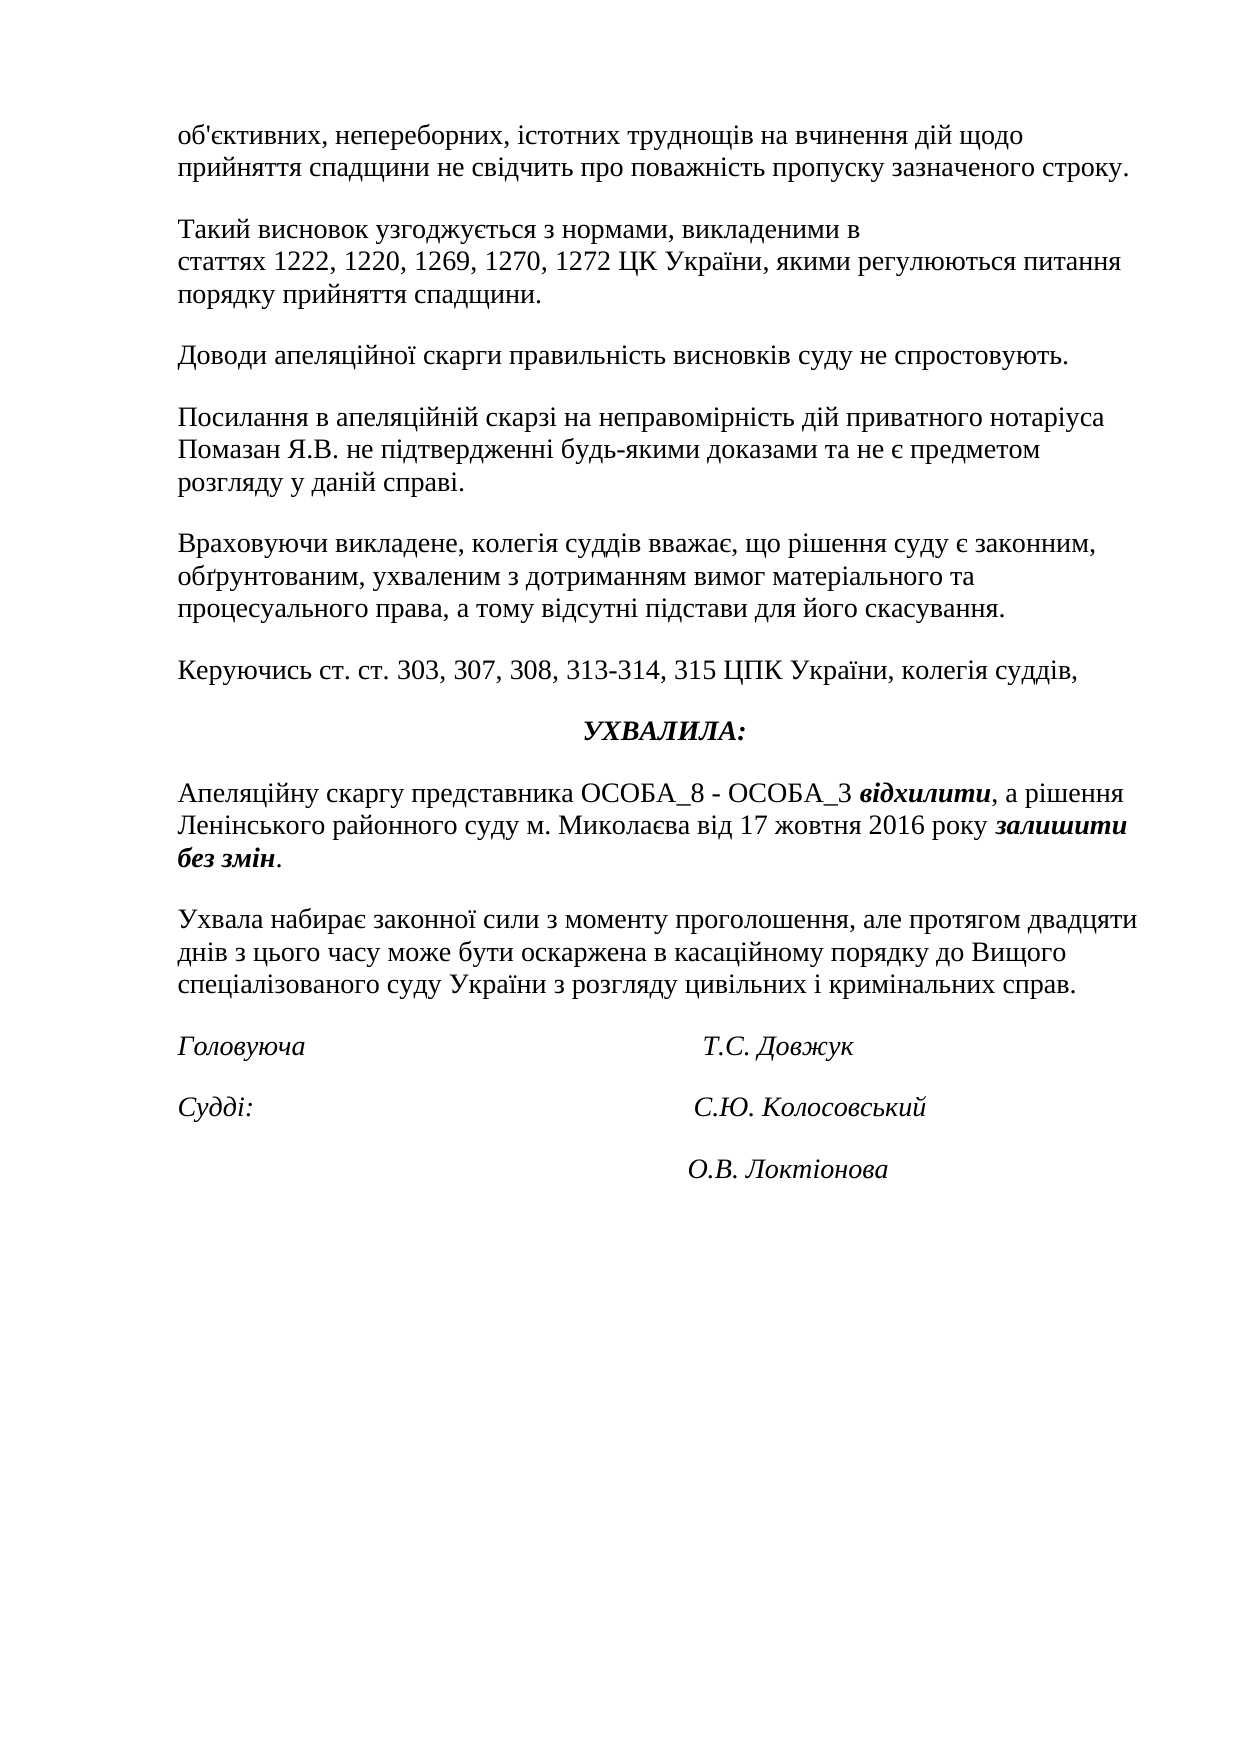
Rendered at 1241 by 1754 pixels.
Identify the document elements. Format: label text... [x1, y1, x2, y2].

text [177, 118, 1152, 183]
text Керуючись ст. ст. 303, 307, 308, 313-314, 315 ЦПК України, колегія суддів, [177, 653, 1152, 685]
text Враховуючи викладене, колегія суддів вважає, що рішення суду є законним, обґрунтованим, ухваленим з дотриманням вимог матеріального та процесуального права, а тому відсутні підстави для його скасування. [177, 526, 1152, 623]
text О.В. Локтіонова [177, 1152, 1152, 1184]
text УХВАЛИЛА: [177, 714, 1152, 747]
text Головуюча Т.С. Довжук [177, 1028, 1152, 1061]
text Апеляційну скаргу представника ОСОБА_8 - ОСОБА_3 відхилити, а рішення Ленінського районного суду м. Миколаєва від 17 жовтня 2016 року залишити без змін. [177, 776, 1152, 873]
text Такий висновок узгоджується з нормами, викладеними в статтях 1222, 1220, 1269, 1270, 1272 ЦК України, якими регулюються питання порядку прийняття спадщини. [177, 212, 1152, 309]
text Посилання в апеляційній скарзі на неправомірність дій приватного нотаріуса Помазан Я.В. не підтвердженні будь-якими доказами та не є предметом розгляду у даній справі. [177, 400, 1152, 497]
text Ухвала набирає законної сили з моменту проголошення, але протягом двадцяти днів з цього часу може бути оскаржена в касаційному порядку до Вищого спеціалізованого суду України з розгляду цивільних і кримінальних справ. [177, 902, 1152, 999]
text Доводи апеляційної скарги правильність висновків суду не спростовують. [177, 338, 1152, 371]
text Судді: С.Ю. Колосовський [177, 1090, 1152, 1122]
